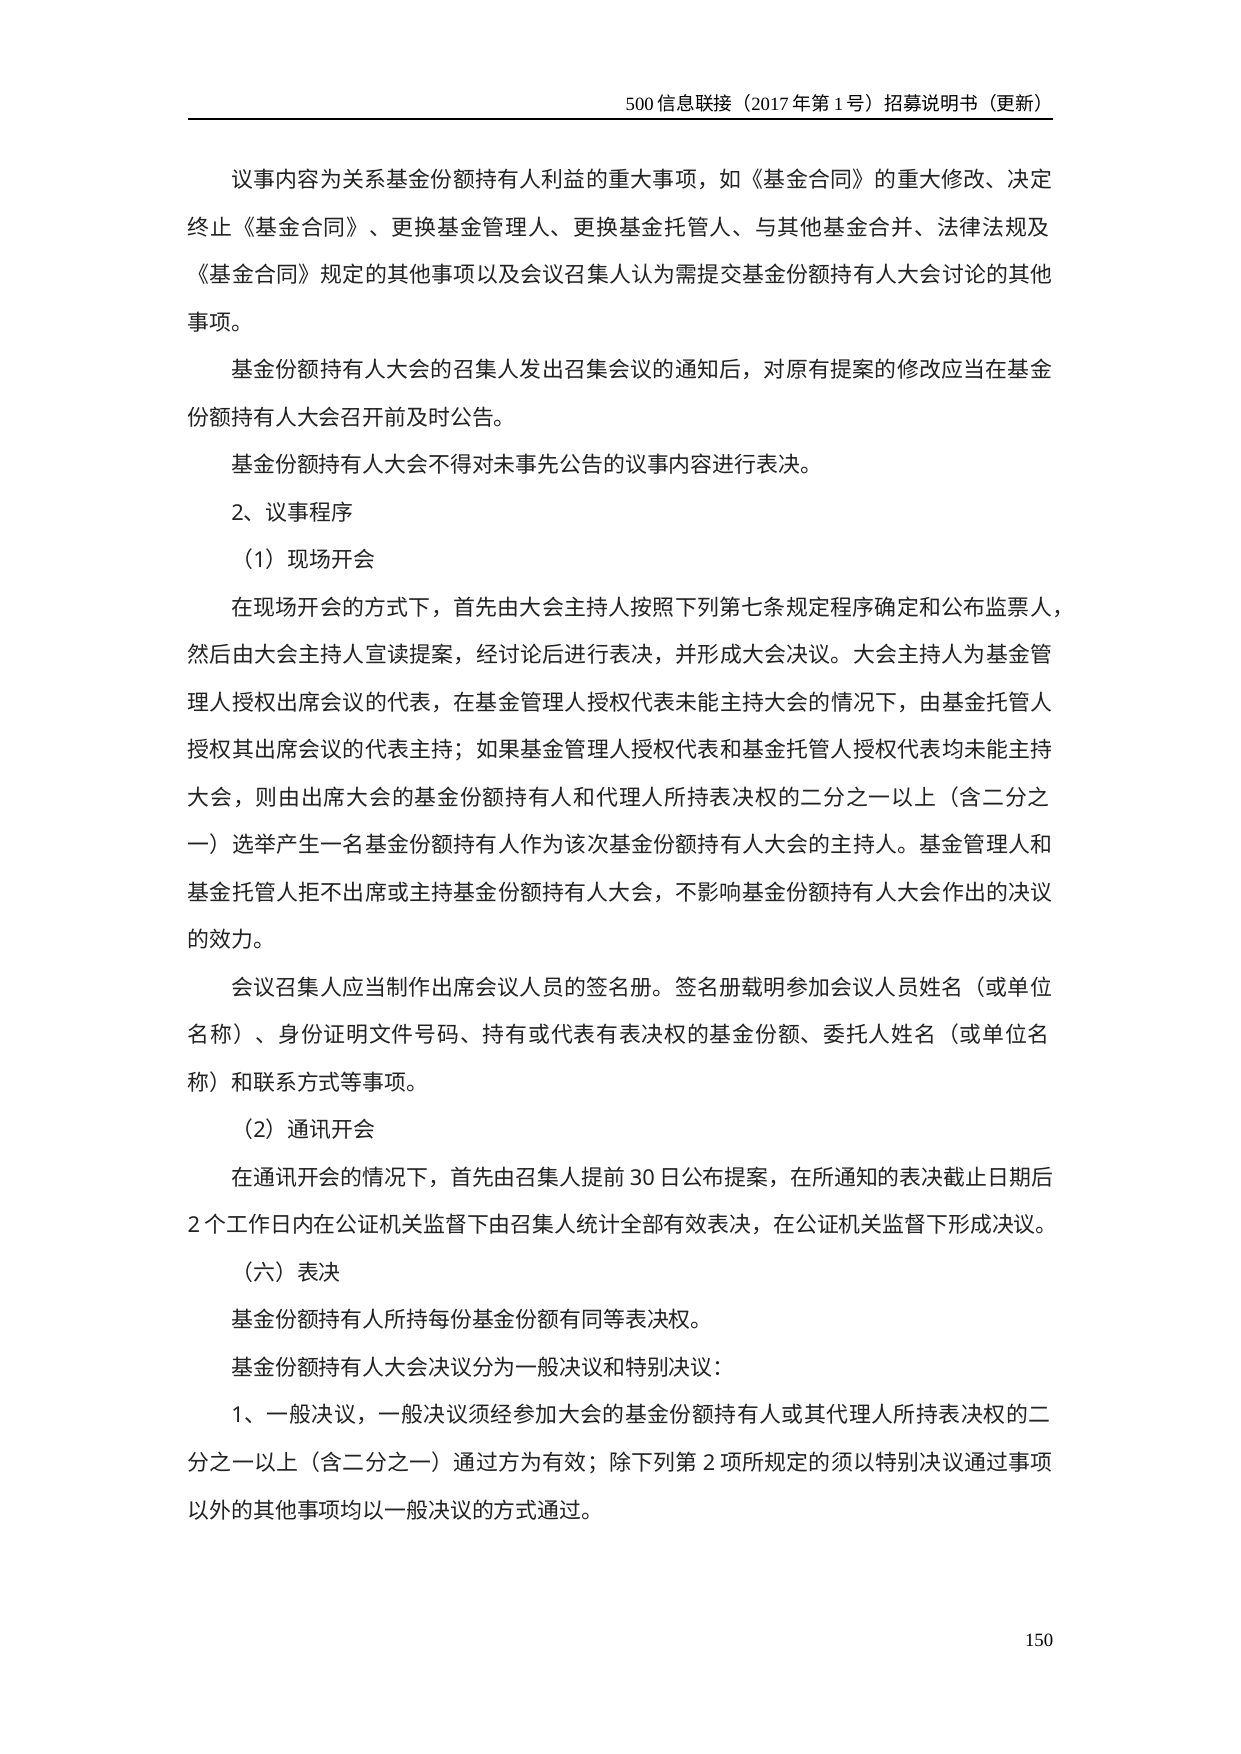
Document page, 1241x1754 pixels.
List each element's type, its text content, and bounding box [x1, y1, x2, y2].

text （2）通讯开会 [187, 1112, 1053, 1144]
text （1）现场开会 [187, 542, 1053, 574]
text 基金份额持有人大会决议分为一般决议和特别决议： [187, 1350, 1053, 1382]
text 议事内容为关系基金份额持有人利益的重大事项，如《基金合同》的重大修改、决定终止《基金合同》、更换基金管理人、更换基金托管人、与其他基金合并、法律法规及《基金合同》规定的其他事项以及会议召集人认为需提交基金份额持有人大会讨论的其他事项。 [187, 162, 1053, 336]
text 2、议事程序 [187, 494, 1053, 526]
text 在通讯开会的情况下，首先由召集人提前30日公布提案，在所通知的表决截止日期后2个工作日内在公证机关监督下由召集人统计全部有效表决，在公证机关监督下形成决议。 [187, 1160, 1053, 1239]
text 基金份额持有人大会不得对未事先公告的议事内容进行表决。 [187, 447, 1053, 479]
text 会议召集人应当制作出席会议人员的签名册。签名册载明参加会议人员姓名（或单位名称）、身份证明文件号码、持有或代表有表决权的基金份额、委托人姓名（或单位名称）和联系方式等事项。 [187, 970, 1053, 1096]
text 在现场开会的方式下，首先由大会主持人按照下列第七条规定程序确定和公布监票人，然后由大会主持人宣读提案，经讨论后进行表决，并形成大会决议。大会主持人为基金管理人授权出席会议的代表，在基金管理人授权代表未能主持大会的情况下，由基金托管人授权其出席会议的代表主持；如果基金管理人授权代表和基金托管人授权代表均未能主持大会，则由出席大会的基金份额持有人和代理人所持表决权的二分之一以上（含二分之一）选举产生一名基金份额持有人作为该次基金份额持有人大会的主持人。基金管理人和基金托管人拒不出席或主持基金份额持有人大会，不影响基金份额持有人大会作出的决议的效力。 [187, 590, 1053, 954]
text （六）表决 [187, 1255, 1053, 1287]
text 1、一般决议，一般决议须经参加大会的基金份额持有人或其代理人所持表决权的二分之一以上（含二分之一）通过方为有效；除下列第2项所规定的须以特别决议通过事项以外的其他事项均以一般决议的方式通过。 [187, 1397, 1053, 1524]
text 基金份额持有人所持每份基金份额有同等表决权。 [187, 1302, 1053, 1334]
text 基金份额持有人大会的召集人发出召集会议的通知后，对原有提案的修改应当在基金份额持有人大会召开前及时公告。 [187, 352, 1053, 431]
